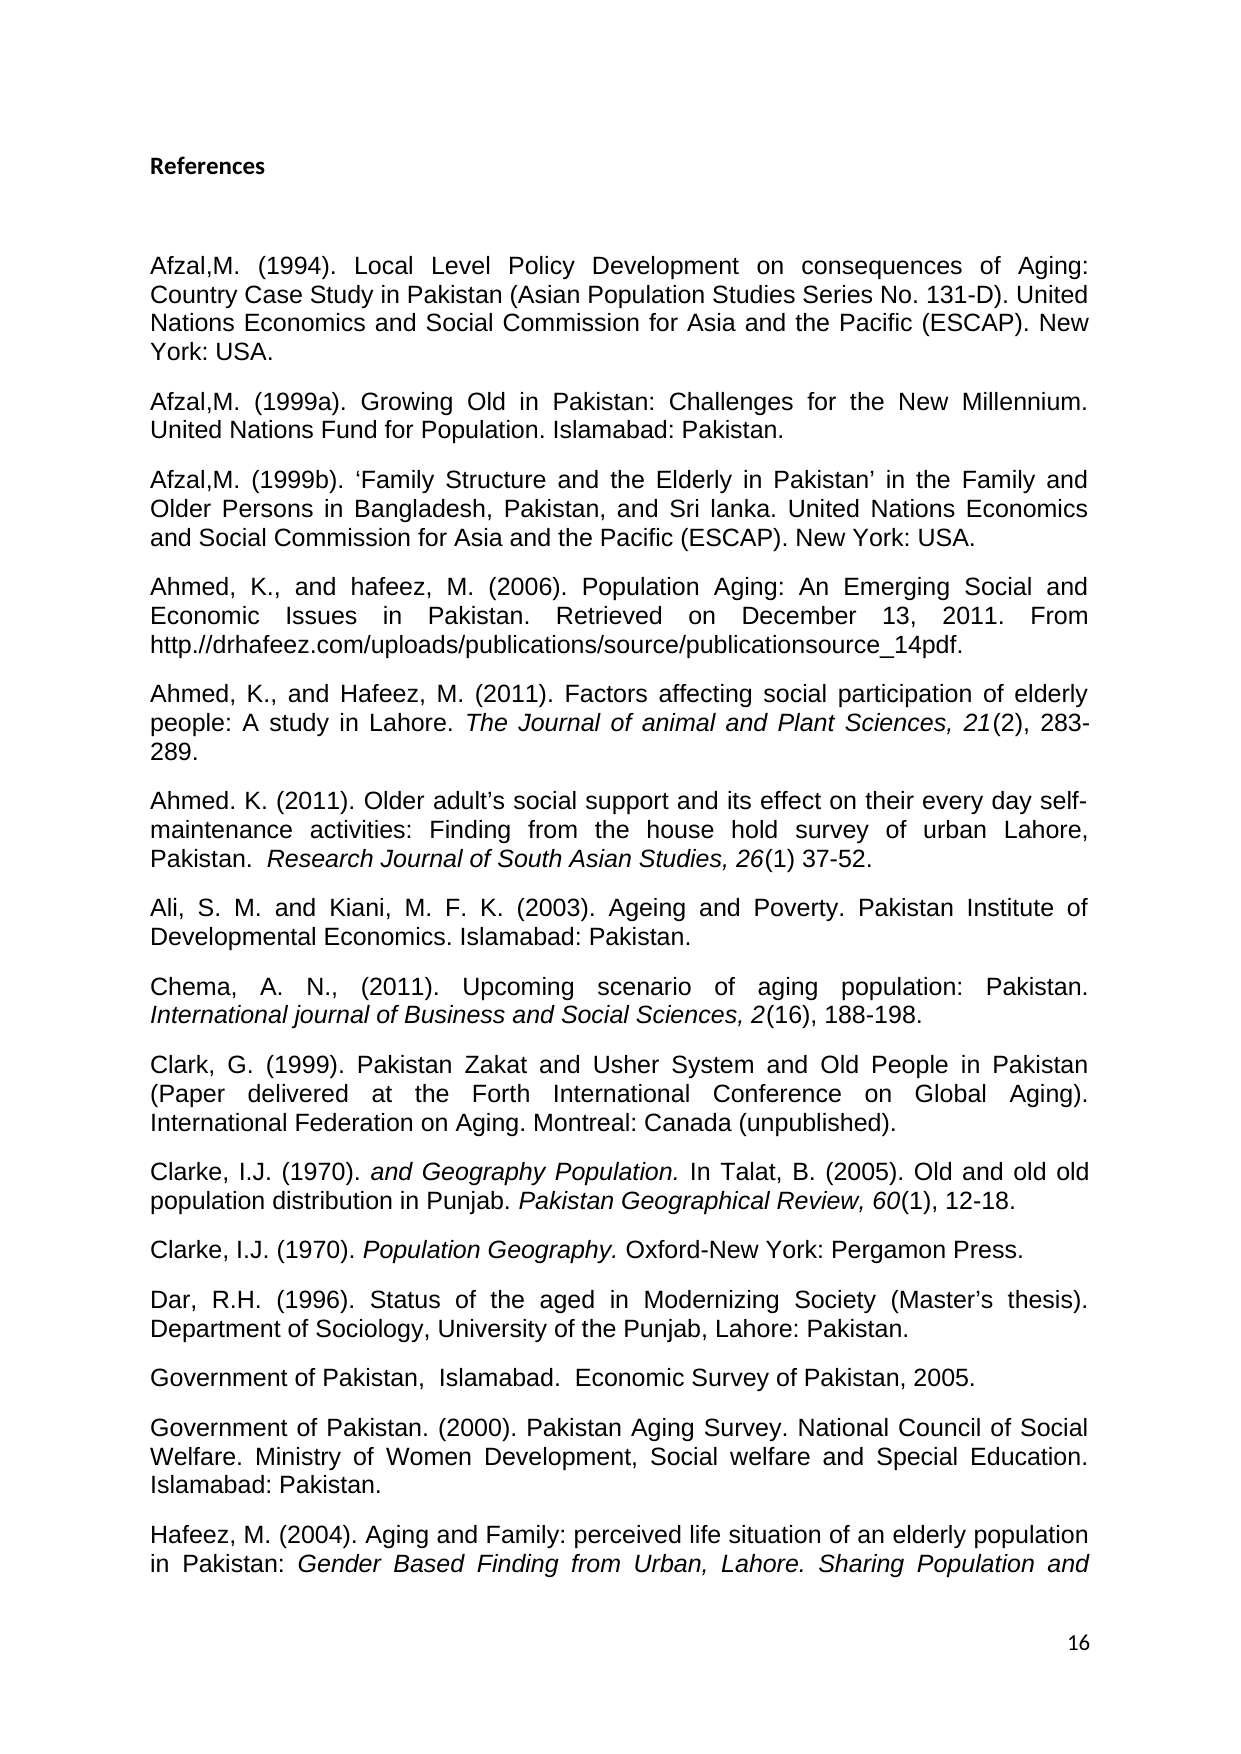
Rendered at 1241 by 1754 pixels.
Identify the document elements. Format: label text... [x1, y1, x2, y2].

text Government of Pakistan. (2000). Pakistan Aging Survey. National Council of Social Welfare. Ministry of Women Development, Social welfare and Special Education. Islamabad: Pakistan. [150, 1413, 1090, 1499]
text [150, 1520, 1090, 1578]
text Ahmed, K., and Hafeez, M. (2011). Factors affecting social participation of elderly people: A study in Lahore. The Journal of animal and Plant Sciences, 21(2), 283-289. [150, 679, 1090, 766]
text References [150, 150, 1090, 181]
text Government of Pakistan, Islamabad. Economic Survey of Pakistan, 2005. [150, 1363, 1090, 1392]
text Afzal,M. (1994). Local Level Policy Development on consequences of Aging: Country Case Study in Pakistan (Asian Population Studies Series No. 131-D). United Nations Economics and Social Commission for Asia and the Pacific (ESCAP). New York: USA. [150, 251, 1090, 366]
text Afzal,M. (1999a). Growing Old in Pakistan: Challenges for the New Millennium. United Nations Fund for Population. Islamabad: Pakistan. [150, 387, 1090, 444]
text Dar, R.H. (1996). Status of the aged in Modernizing Society (Master’s thesis). Department of Sociology, University of the Punjab, Lahore: Pakistan. [150, 1285, 1090, 1343]
text Clarke, I.J. (1970). and Geography Population. In Talat, B. (2005). Old and old old population distribution in Punjab. Pakistan Geographical Review, 60(1), 12-18. [150, 1157, 1090, 1215]
text Clark, G. (1999). Pakistan Zakat and Usher System and Old People in Pakistan (Paper delivered at the Forth International Conference on Global Aging). International Federation on Aging. Montreal: Canada (unpublished). [150, 1050, 1090, 1136]
text Chema, A. N., (2011). Upcoming scenario of aging population: Pakistan. International journal of Business and Social Sciences, 2(16), 188-198. [150, 972, 1090, 1029]
text Ahmed, K., and hafeez, M. (2006). Population Aging: An Emerging Social and Economic Issues in Pakistan. Retrieved on December 13, 2011. From http.//drhafeez.com/uploads/publications/source/publicationsource_14pdf. [150, 572, 1090, 658]
text Ahmed. K. (2011). Older adult’s social support and its effect on their every day self-maintenance activities: Finding from the house hold survey of urban Lahore, Pakistan. Research Journal of South Asian Studies, 26(1) 37-52. [150, 786, 1090, 873]
text Clarke, I.J. (1970). Population Geography. Oxford-New York: Pergamon Press. [150, 1236, 1090, 1264]
text Ali, S. M. and Kiani, M. F. K. (2003). Ageing and Poverty. Pakistan Institute of Developmental Economics. Islamabad: Pakistan. [150, 893, 1090, 951]
text Afzal,M. (1999b). ‘Family Structure and the Elderly in Pakistan’ in the Family and Older Persons in Bangladesh, Pakistan, and Sri lanka. United Nations Economics and Social Commission for Asia and the Pacific (ESCAP). New York: USA. [150, 465, 1090, 551]
